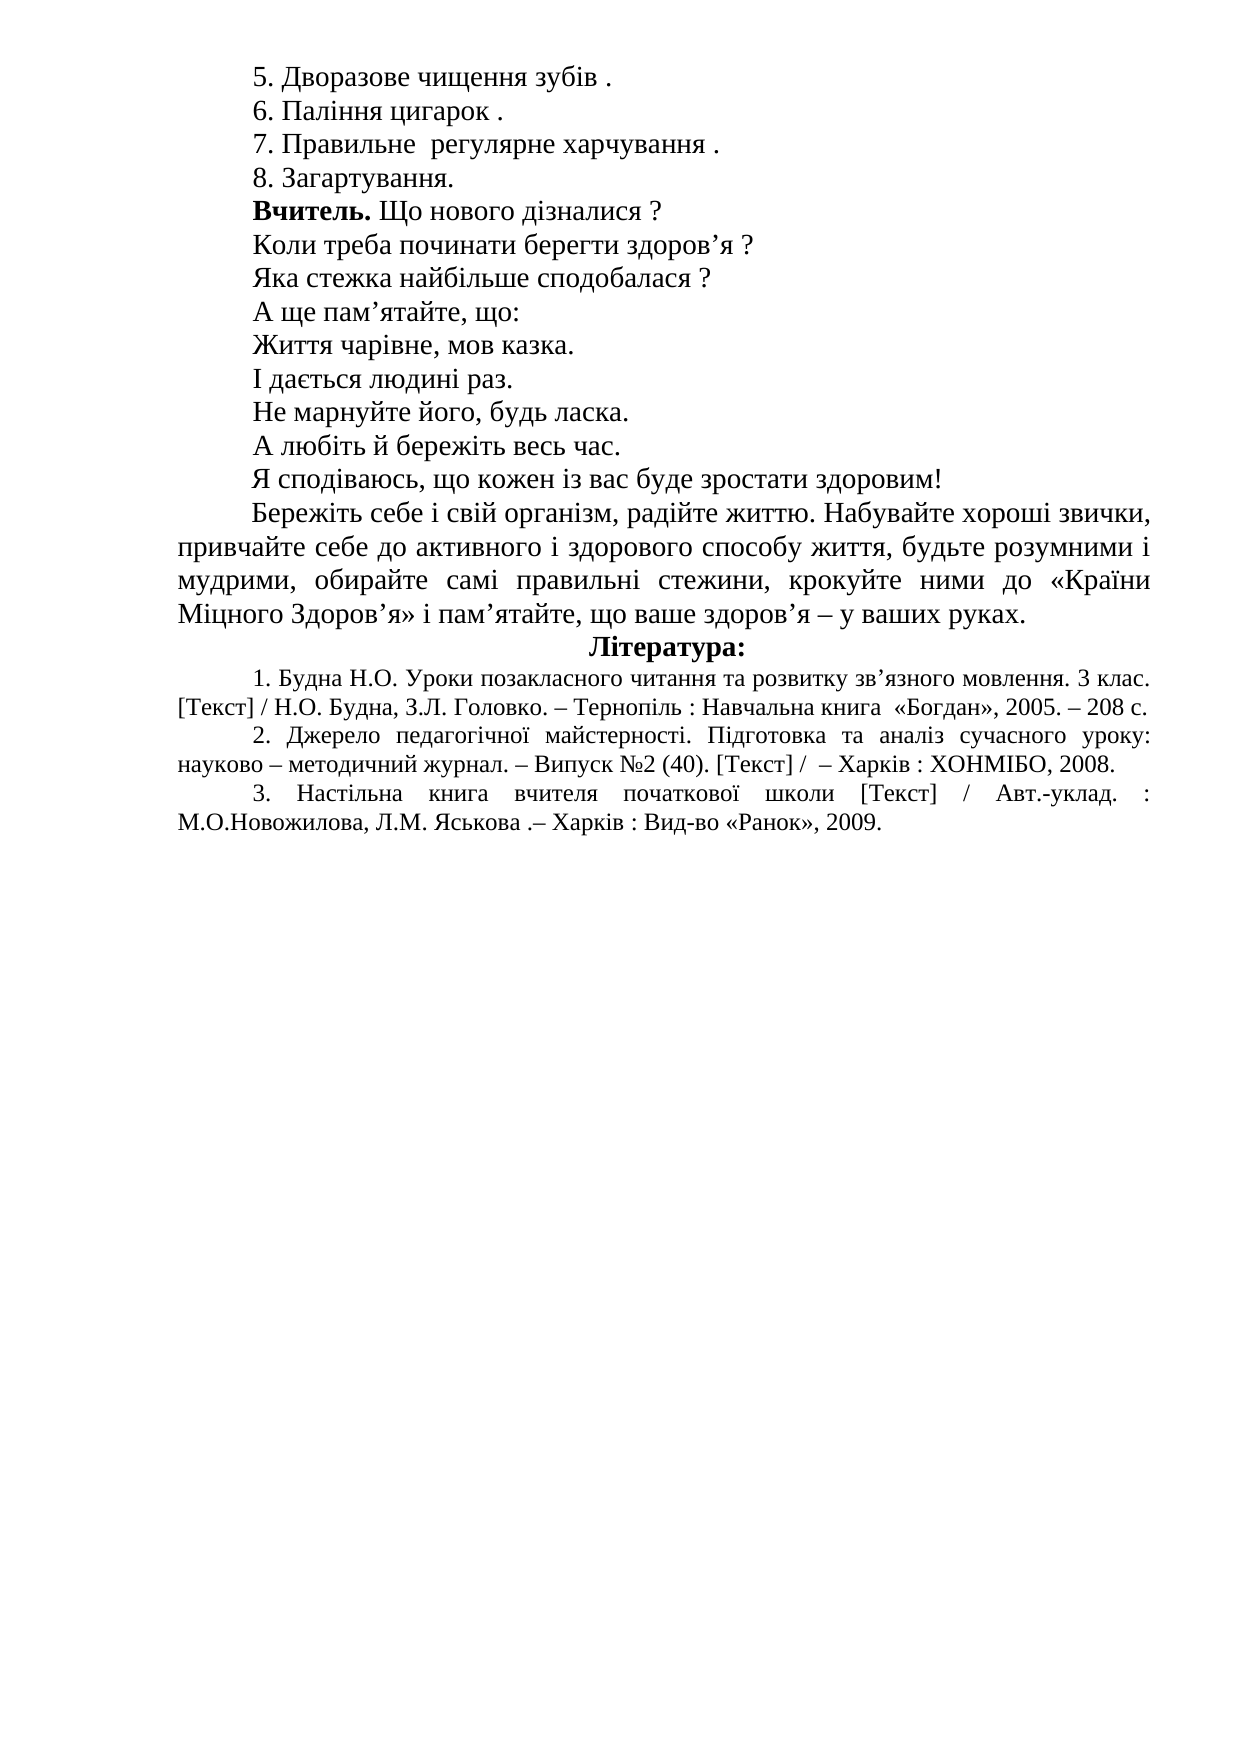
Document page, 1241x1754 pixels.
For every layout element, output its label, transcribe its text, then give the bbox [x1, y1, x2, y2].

text Життя чарівне, мов казка. [177, 327, 1152, 361]
text А ще пам’ятайте, що: [177, 294, 1152, 327]
text 8. Загартування. [252, 160, 1152, 193]
text 6. Паління цигарок . [252, 93, 1152, 126]
text 7. Правильне регулярне харчування . [252, 126, 1152, 160]
text Коли треба починати берегти здоров’я ? [177, 227, 1152, 260]
text І дається людині раз. [177, 361, 1152, 394]
text А любіть й бережіть весь час. [177, 428, 1152, 462]
text Бережіть себе і свій організм, радійте життю. Набувайте хороші звички, привчайте себе до активного і здорового способу життя, будьте розумними і мудрими, обирайте самі правильні стежини, крокуйте ними до «Країни Міцного Здоров’я» і пам’ятайте, що ваше здоров’я – у ваших руках. [177, 495, 1152, 629]
text Література: [177, 629, 1158, 663]
text 1. Будна Н.О. Уроки позакласного читання та розвитку зв’язного мовлення. 3 клас. [Текст] / Н.О. Будна, З.Л. Головко. – Тернопіль : Навчальна книга «Богдан», 2005. – 208 с. [177, 663, 1152, 720]
text Не марнуйте його, будь ласка. [177, 394, 1152, 428]
text Вчитель. Що нового дізналися ? [177, 193, 1152, 227]
text 3. Настільна книга вчителя початкової школи [Текст] / Авт.-уклад. : М.О.Новожилова, Л.М. Яськова .– Харків : Вид-во «Ранок», 2009. [177, 778, 1152, 835]
text 5. Дворазове чищення зубів . [252, 59, 1152, 93]
text Я сподіваюсь, що кожен із вас буде зростати здоровим! [177, 462, 1152, 495]
text Яка стежка найбільше сподобалася ? [177, 260, 1152, 294]
text 2. Джерело педагогічної майстерності. Підготовка та аналіз сучасного уроку: науково – методичний журнал. – Випуск №2 (40). [Текст] / – Харків : ХОНМІБО, 2008. [177, 720, 1152, 778]
